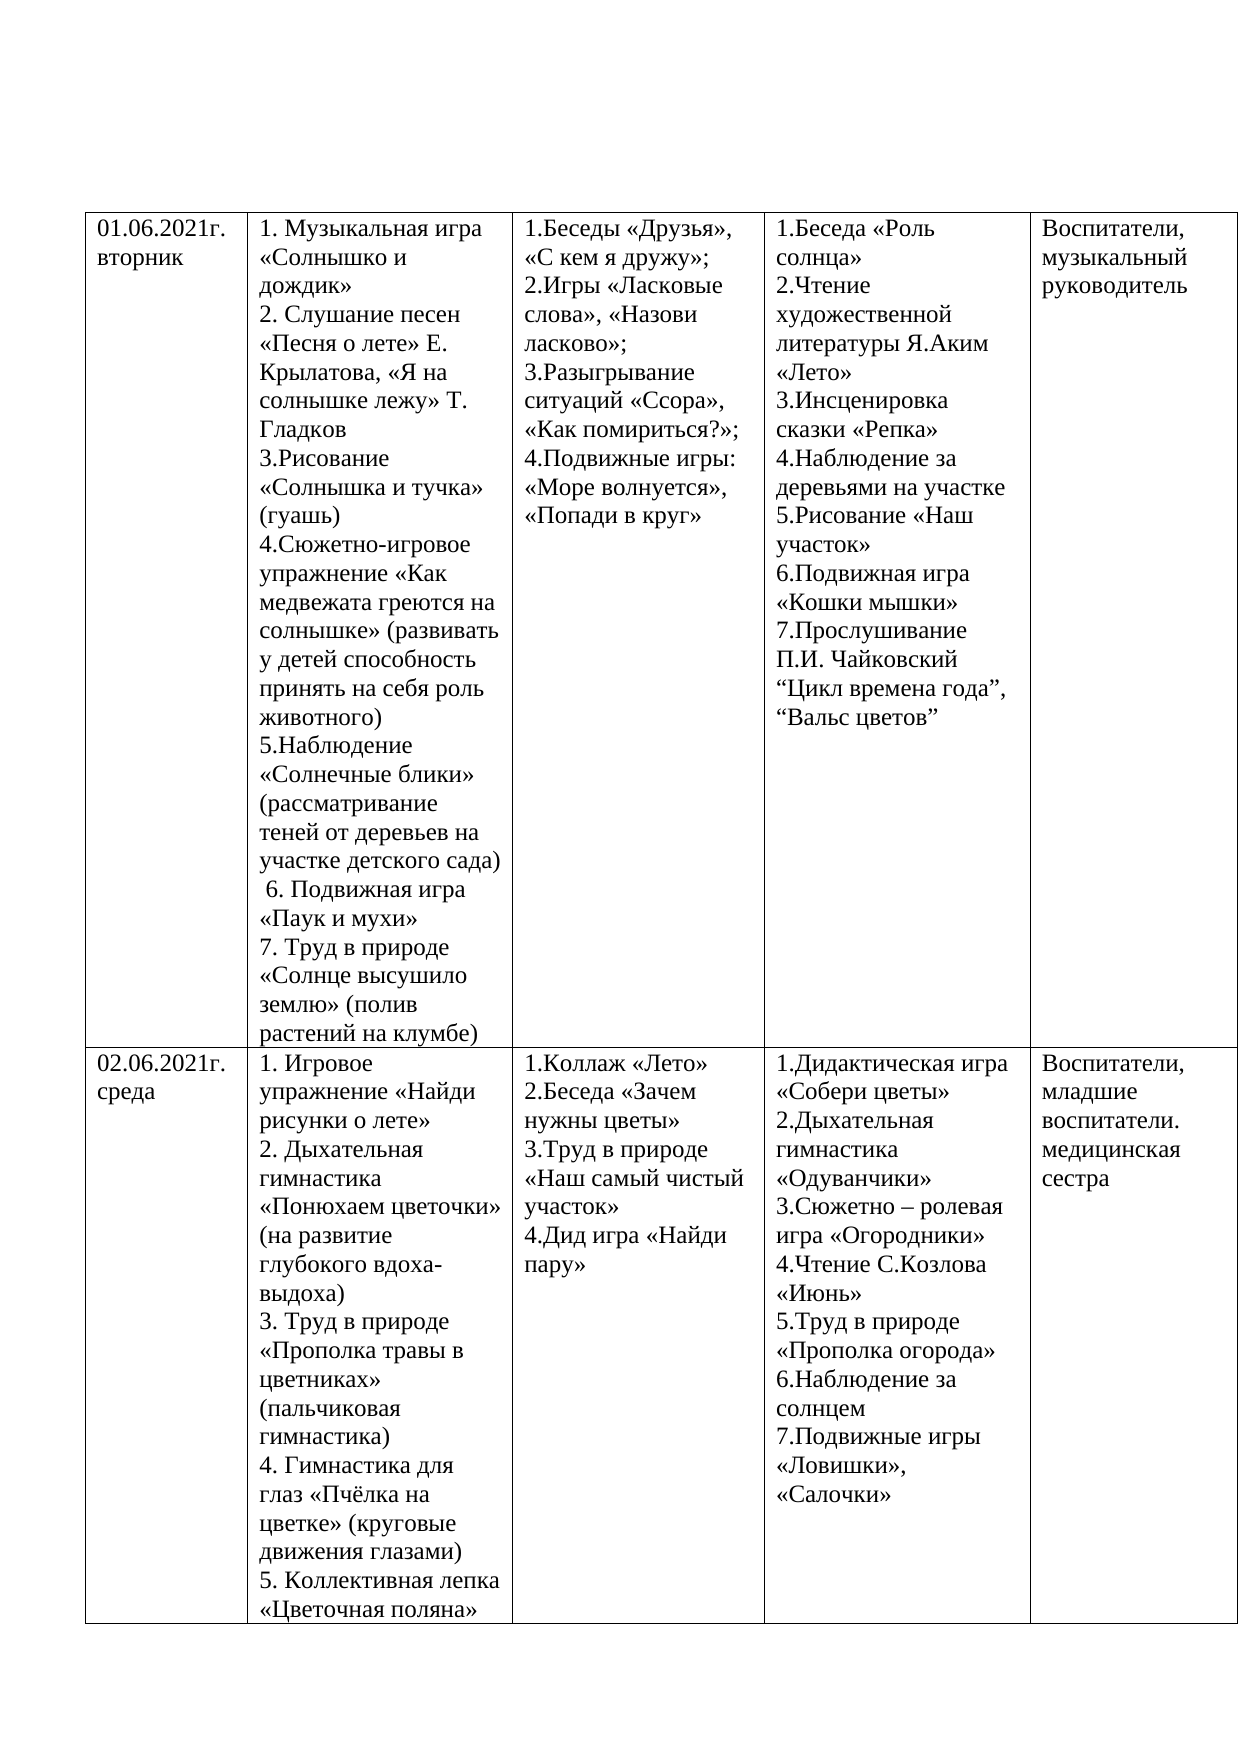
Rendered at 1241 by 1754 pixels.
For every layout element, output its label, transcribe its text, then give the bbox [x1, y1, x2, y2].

table_header 1. Музыкальная игра «Солнышко и дождик» 2. Слушание песен «Песня о лете» Е. Крылатова, «Я на солнышке лежу» Т. Гладков 3.Рисование «Солнышка и тучка» (гуашь) 4.Сюжетно-игровое упражнение «Как медвежата греются на солнышке» (развивать у детей способность принять на себя роль животного) 5.Наблюдение «Солнечные блики» (рассматривание теней от деревьев на участке детского сада) 6. Подвижная игра «Паук и мухи» 7. Труд в природе «Солнце высушило землю» (полив растений на клумбе) [248, 213, 512, 1047]
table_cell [1031, 1048, 1237, 1623]
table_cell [248, 1048, 512, 1623]
table_header 1.Беседа «Роль солнца» 2.Чтение художественной литературы Я.Аким «Лето» 3.Инсценировка сказки «Репка» 4.Наблюдение за деревьями на участке 5.Рисование «Наш участок» 6.Подвижная игра «Кошки мышки» 7.Прослушивание П.И. Чайковский “Цикл времена года”, “Вальс цветов” [765, 213, 1030, 1047]
table_header Воспитатели, музыкальный руководитель [1031, 213, 1237, 1047]
table_cell 02.06.2021г.среда [86, 1048, 247, 1623]
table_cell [765, 1048, 1030, 1623]
table_header 1.Беседы «Друзья», «С кем я дружу»; 2.Игры «Ласковые слова», «Назови ласково»; 3.Разыгрывание ситуаций «Ссора», «Как помириться?»; 4.Подвижные игры: «Море волнуется», «Попади в круг» [513, 213, 764, 1047]
table_header 01.06.2021г. вторник [86, 213, 247, 1047]
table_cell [513, 1048, 764, 1623]
